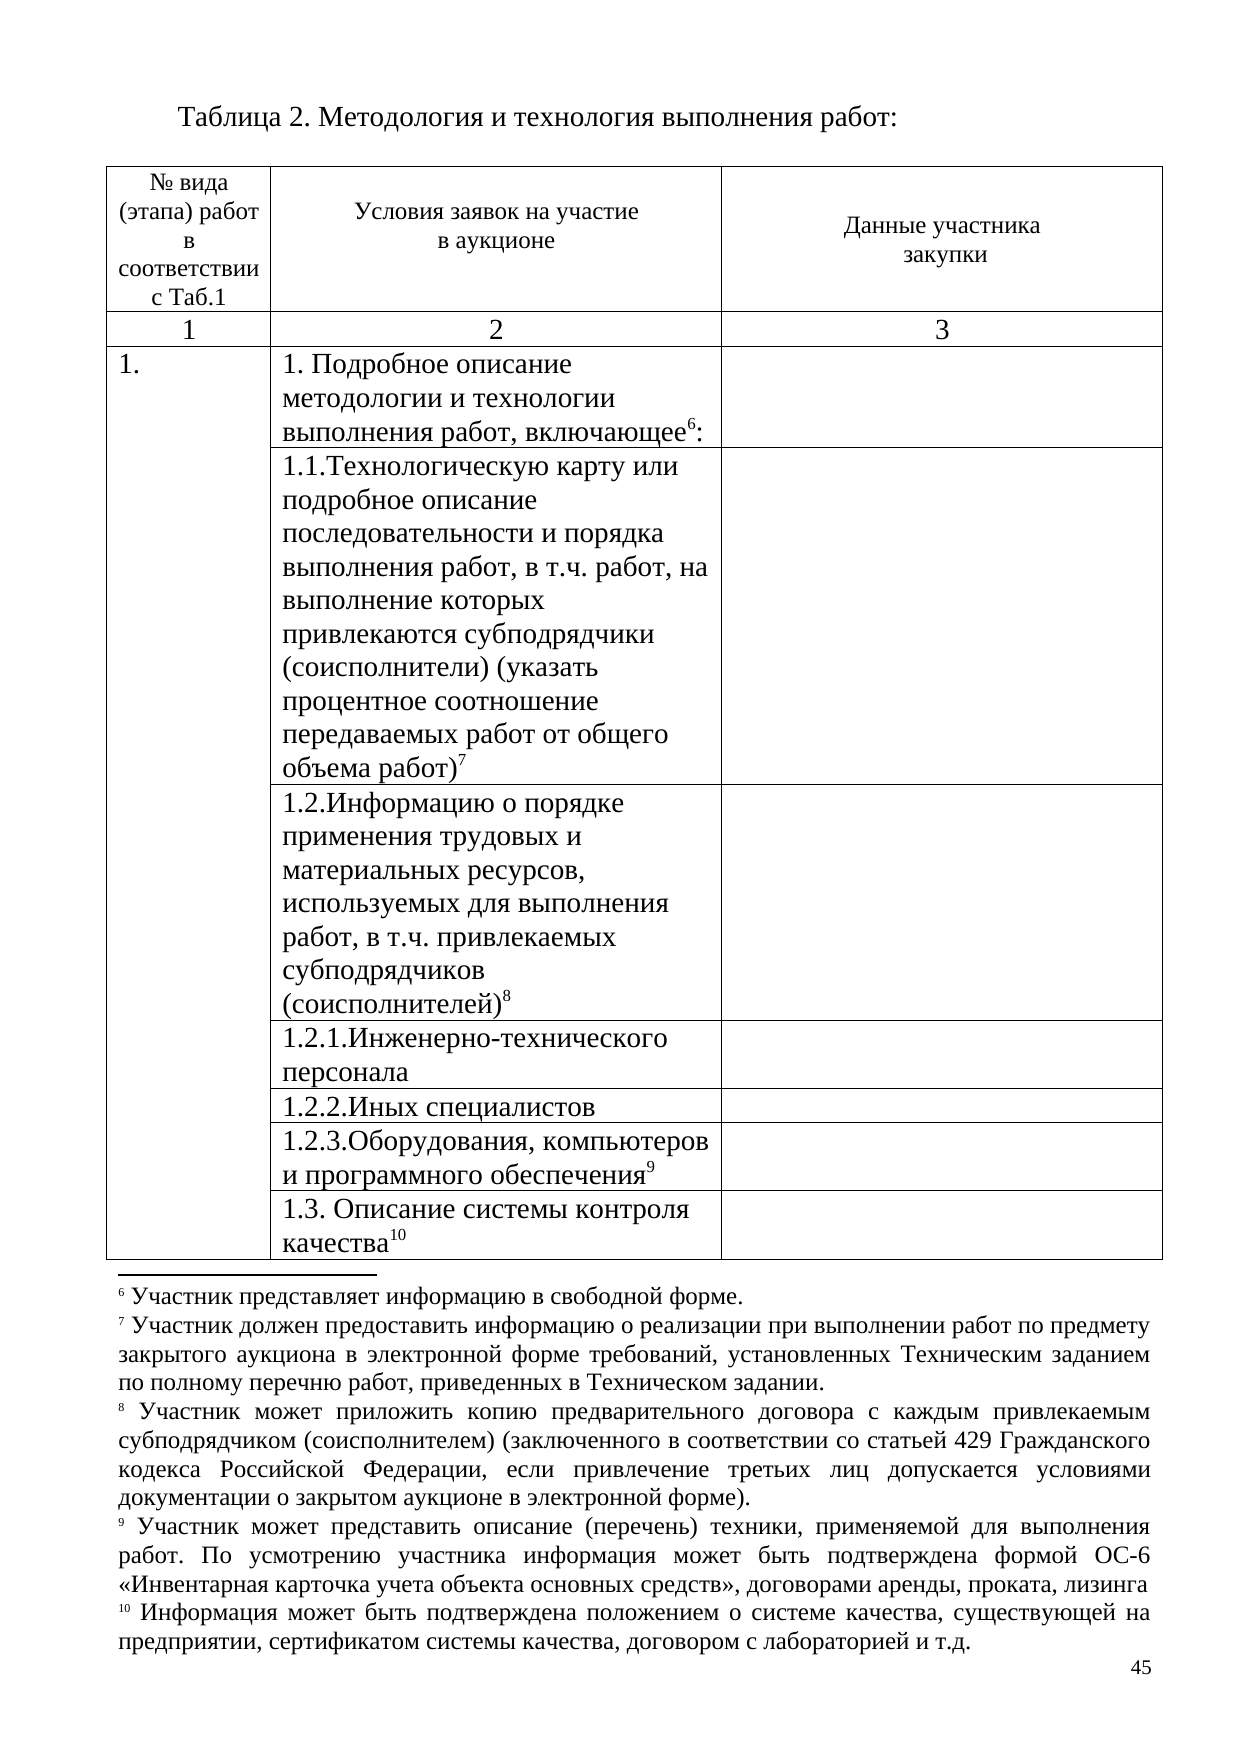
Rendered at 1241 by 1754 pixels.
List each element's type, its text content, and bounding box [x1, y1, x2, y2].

table_cell 1. Подробное описание методологии и технологии выполнения работ, включающее: [271, 347, 721, 447]
table_cell 1.2.3.Оборудования, компьютеров и программного обеспечения [271, 1123, 721, 1190]
table_header Данные участника закупки [722, 167, 1162, 311]
table_cell 1. [107, 347, 270, 1258]
table_cell [722, 785, 1162, 1019]
table_cell 3 [722, 312, 1162, 346]
table_cell 1.1.Технологическую карту или подробное описание последовательности и порядка выполнения работ, в т.ч. работ, на выполнение которых привлекаются субподрядчики (соисполнители) (указать процентное соотношение передаваемых работ от общего объема работ) [271, 448, 721, 784]
table_cell [722, 448, 1162, 784]
table_cell [722, 1021, 1162, 1088]
table_cell 2 [271, 312, 721, 346]
table_cell 1 [107, 312, 270, 346]
table_header Условия заявок на участие в аукционе [271, 167, 721, 311]
table_cell [722, 1123, 1162, 1190]
text Таблица 2. Методология и технология выполнения работ: [118, 99, 1152, 133]
table_header № вида (этапа) работ в соответствии с Таб.1 [107, 167, 270, 311]
table_cell 1.2.Информацию о порядке применения трудовых и материальных ресурсов, используемых для выполнения работ, в т.ч. привлекаемых субподрядчиков (соисполнителей) [271, 785, 721, 1019]
table_cell [722, 1089, 1162, 1122]
table_cell [722, 347, 1162, 447]
table_cell 1.3. Описание системы контроля качества [271, 1191, 721, 1258]
table_cell 1.2.1.Инженерно-технического персонала [271, 1021, 721, 1088]
table_cell 1.2.2.Иных специалистов [271, 1089, 721, 1122]
table_cell [722, 1191, 1162, 1258]
